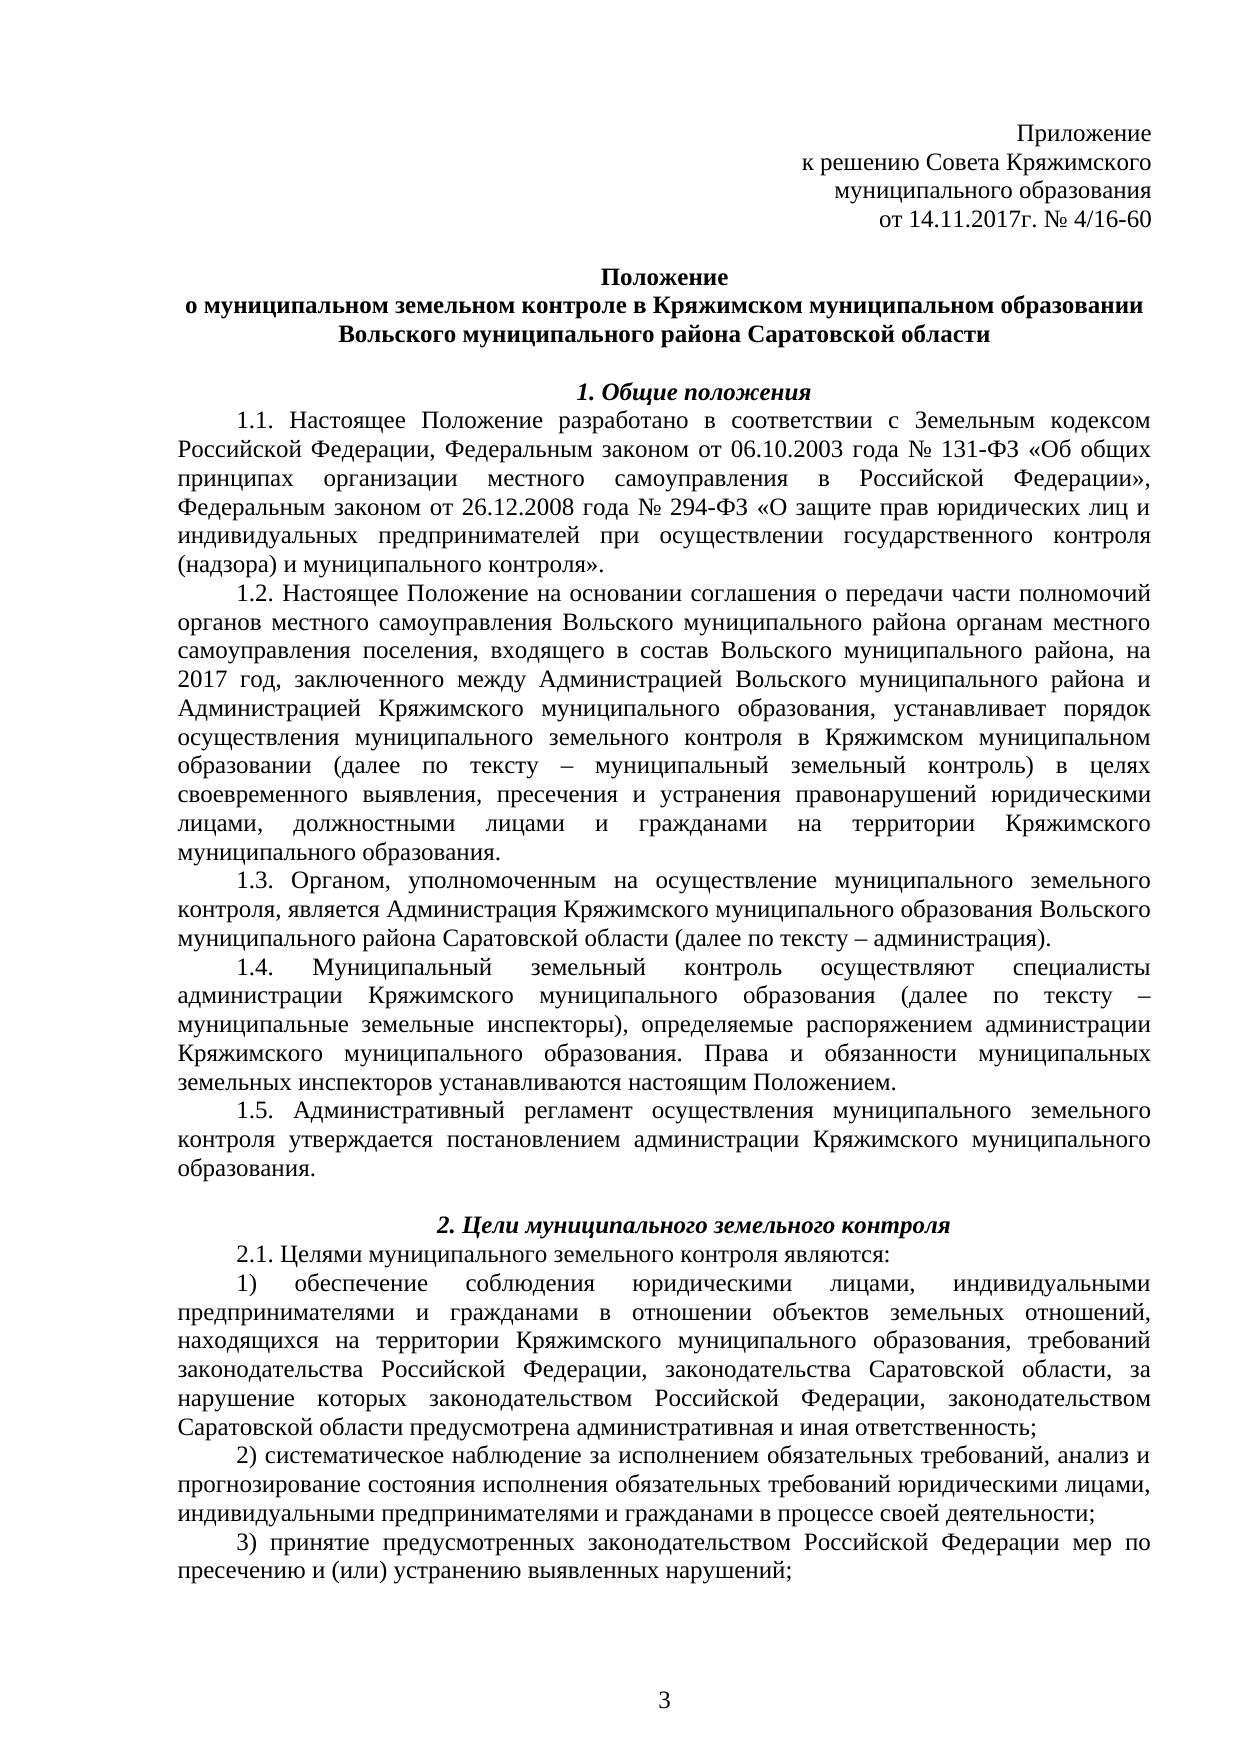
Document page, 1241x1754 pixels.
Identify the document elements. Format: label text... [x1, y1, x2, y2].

text Приложение [177, 118, 1152, 147]
text 3) принятие предусмотренных законодательством Российской Федерации мер по пресечению и (или) устранению выявленных нарушений; [177, 1527, 1152, 1584]
text 1) обеспечение соблюдения юридическими лицами, индивидуальными предпринимателями и гражданами в отношении объектов земельных отношений, находящихся на территории Кряжимского муниципального образования, требований законодательства Российской Федерации, законодательства Саратовской области, за нарушение которых законодательством Российской Федерации, законодательством Саратовской области предусмотрена административная и иная ответственность; [177, 1268, 1152, 1441]
text 1.2. Настоящее Положение на основании соглашения о передачи части полномочий органов местного самоуправления Вольского муниципального района органам местного самоуправления поселения, входящего в состав Вольского муниципального района, на 2017 год, заключенного между Администрацией Вольского муниципального района и Администрацией Кряжимского муниципального образования, устанавливает порядок осуществления муниципального земельного контроля в Кряжимском муниципальном образовании (далее по тексту – муниципальный земельный контроль) в целях своевременного выявления, пресечения и устранения правонарушений юридическими лицами, должностными лицами и гражданами на территории Кряжимского муниципального образования. [177, 578, 1152, 866]
text 1. Общие положения [177, 377, 1152, 406]
text 2. Цели муниципального земельного контроля [177, 1211, 1152, 1239]
text 1.4. Муниципальный земельный контроль осуществляют специалисты администрации Кряжимского муниципального образования (далее по тексту – муниципальные земельные инспекторы), определяемые распоряжением администрации Кряжимского муниципального образования. Права и обязанности муниципальных земельных инспекторов устанавливаются настоящим Положением. [177, 952, 1152, 1096]
text от 14.11.2017г. № 4/16-60 [177, 204, 1152, 233]
text о муниципальном земельном контроле в Кряжимском муниципальном образовании Вольского муниципального района Саратовской области [177, 291, 1152, 348]
text 2) систематическое наблюдение за исполнением обязательных требований, анализ и прогнозирование состояния исполнения обязательных требований юридическими лицами, индивидуальными предпринимателями и гражданами в процессе своей деятельности; [177, 1441, 1152, 1527]
text Положение [177, 262, 1152, 291]
text 1.5. Административный регламент осуществления муниципального земельного контроля утверждается постановлением администрации Кряжимского муниципального образования. [177, 1096, 1152, 1182]
text к решению Совета Кряжимского муниципального образования [177, 147, 1152, 204]
text 1.3. Органом, уполномоченным на осуществление муниципального земельного контроля, является Администрация Кряжимского муниципального образования Вольского муниципального района Саратовской области (далее по тексту – администрация). [177, 866, 1152, 952]
text 2.1. Целями муниципального земельного контроля являются: [177, 1239, 1152, 1268]
text 1.1. Настоящее Положение разработано в соответствии с Земельным кодексом Российской Федерации, Федеральным законом от 06.10.2003 года № 131-ФЗ «Об общих принципах организации местного самоуправления в Российской Федерации», Федеральным законом от 26.12.2008 года № 294-ФЗ «О защите прав юридических лиц и индивидуальных предпринимателей при осуществлении государственного контроля (надзора) и муниципального контроля». [177, 406, 1152, 578]
